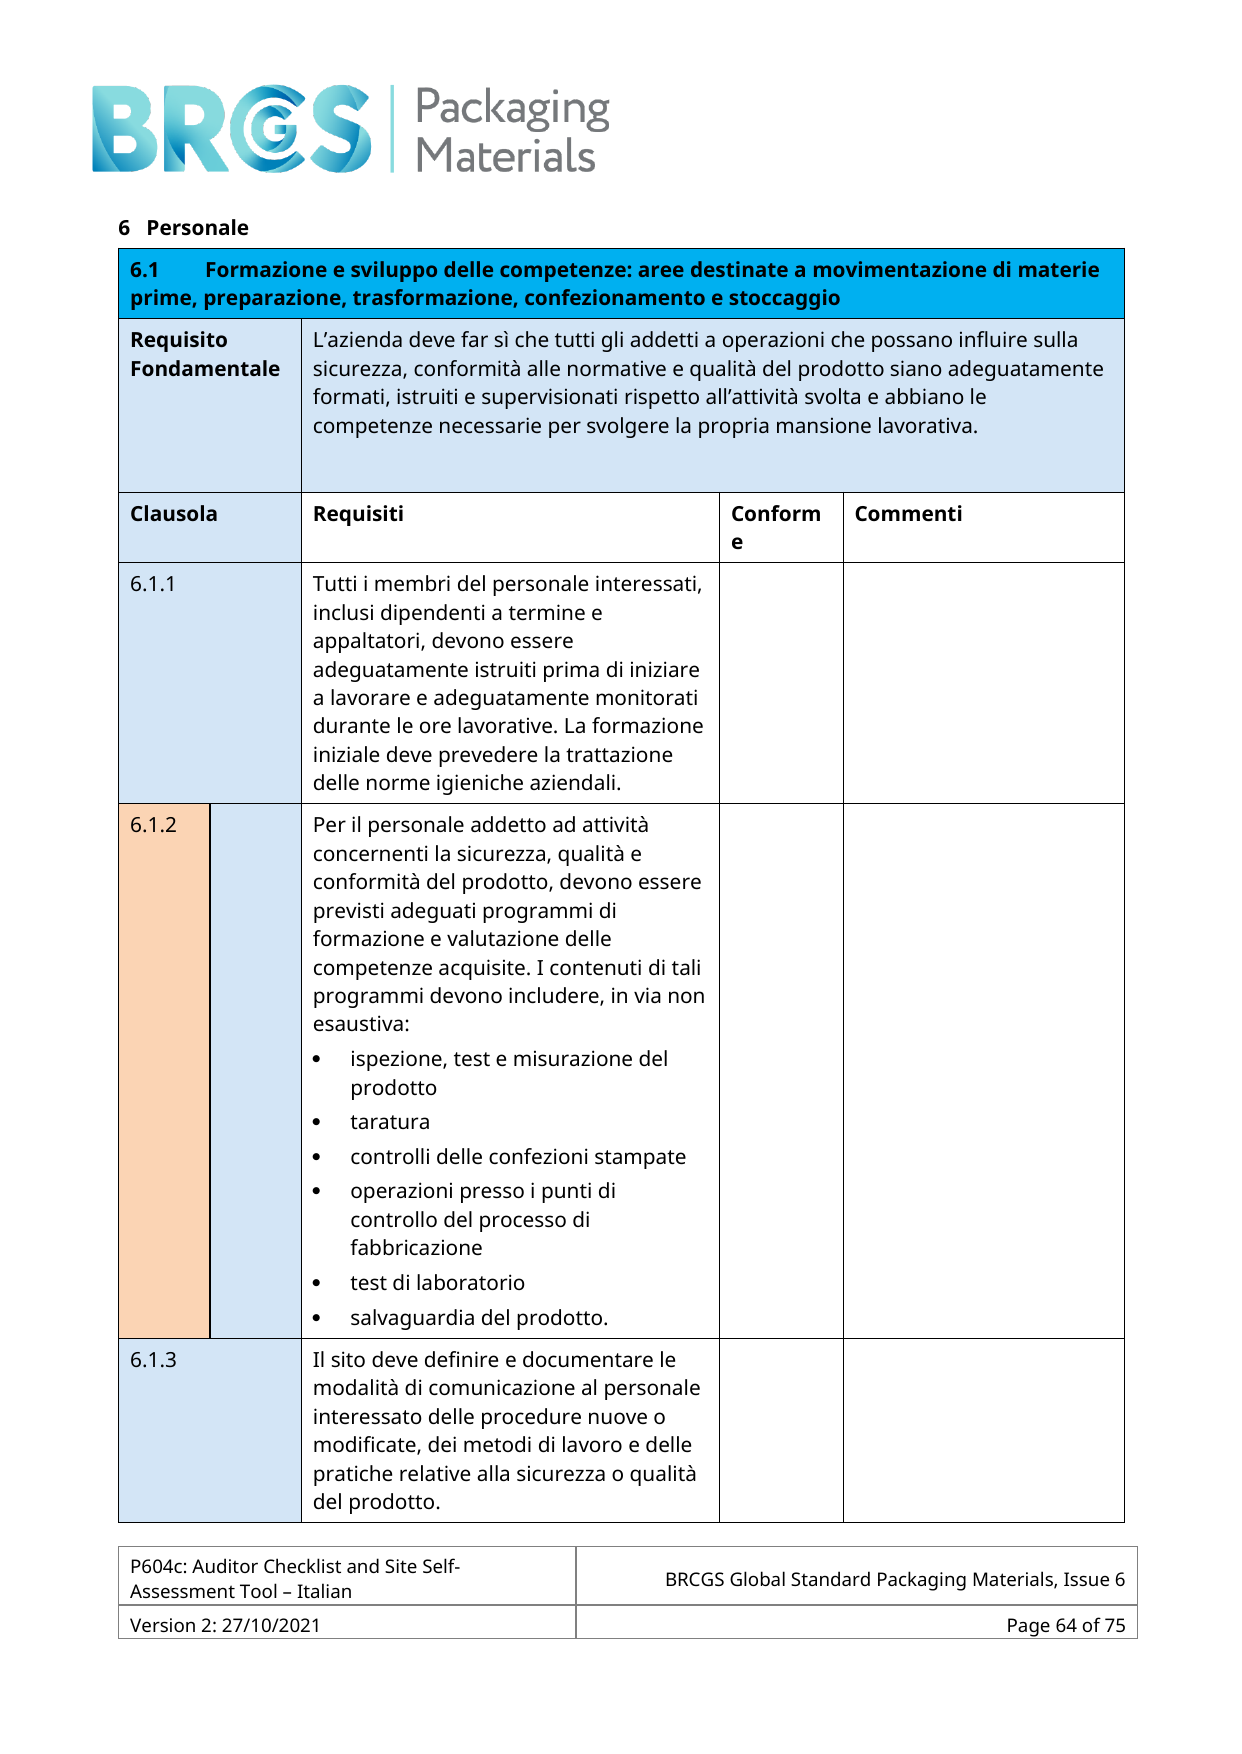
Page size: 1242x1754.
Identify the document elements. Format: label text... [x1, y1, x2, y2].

table_cell Per il personale addetto ad attività concernenti la sicurezza, qualità e conformità del prodotto, devono essere previsti adeguati programmi di formazione e valutazione delle competenze acquisite. I contenuti di tali programmi devono includere, in via non esaustiva: ispezione, test e misurazione del prodotto taratura controlli delle confezioni stampate operazioni presso i punti di controllo del processo di fabbricazione test di laboratorio salvaguardia del prodotto. [302, 804, 719, 1338]
table_cell [720, 804, 843, 1338]
table_cell [844, 563, 1124, 803]
table_cell 6.1.2 [119, 804, 209, 1338]
table_cell Clausola [119, 493, 301, 562]
table_cell [211, 804, 301, 1338]
table_cell Conforme [720, 493, 843, 562]
picture [92, 84, 610, 173]
table_cell [844, 804, 1124, 1338]
table_cell [720, 563, 843, 803]
table_cell [720, 1339, 843, 1522]
table_cell 6.1.3 [119, 1339, 301, 1522]
table_cell Requisiti [302, 493, 719, 562]
table_cell [844, 1339, 1124, 1522]
table_cell L’azienda deve far sì che tutti gli addetti a operazioni che possano influire sulla sicurezza, conformità alle normative e qualità del prodotto siano adeguatamente formati, istruiti e supervisionati rispetto all’attività svolta e abbiano le competenze necessarie per svolgere la propria mansione lavorativa. [302, 319, 1124, 492]
table_header 6.1 Formazione e sviluppo delle competenze: aree destinate a movimentazione di materie prime, preparazione, trasformazione, confezionamento e stoccaggio [119, 249, 1124, 318]
text 6 Personale [118, 213, 1123, 241]
table_cell Commenti [844, 493, 1124, 562]
table_cell Requisito Fondamentale [119, 319, 301, 492]
table_cell Il sito deve definire e documentare le modalità di comunicazione al personale interessato delle procedure nuove o modificate, dei metodi di lavoro e delle pratiche relative alla sicurezza o qualità del prodotto. [302, 1339, 719, 1522]
table_cell Tutti i membri del personale interessati, inclusi dipendenti a termine e appaltatori, devono essere adeguatamente istruiti prima di iniziare a lavorare e adeguatamente monitorati durante le ore lavorative. La formazione iniziale deve prevedere la trattazione delle norme igieniche aziendali. [302, 563, 719, 803]
table_cell 6.1.1 [119, 563, 301, 803]
